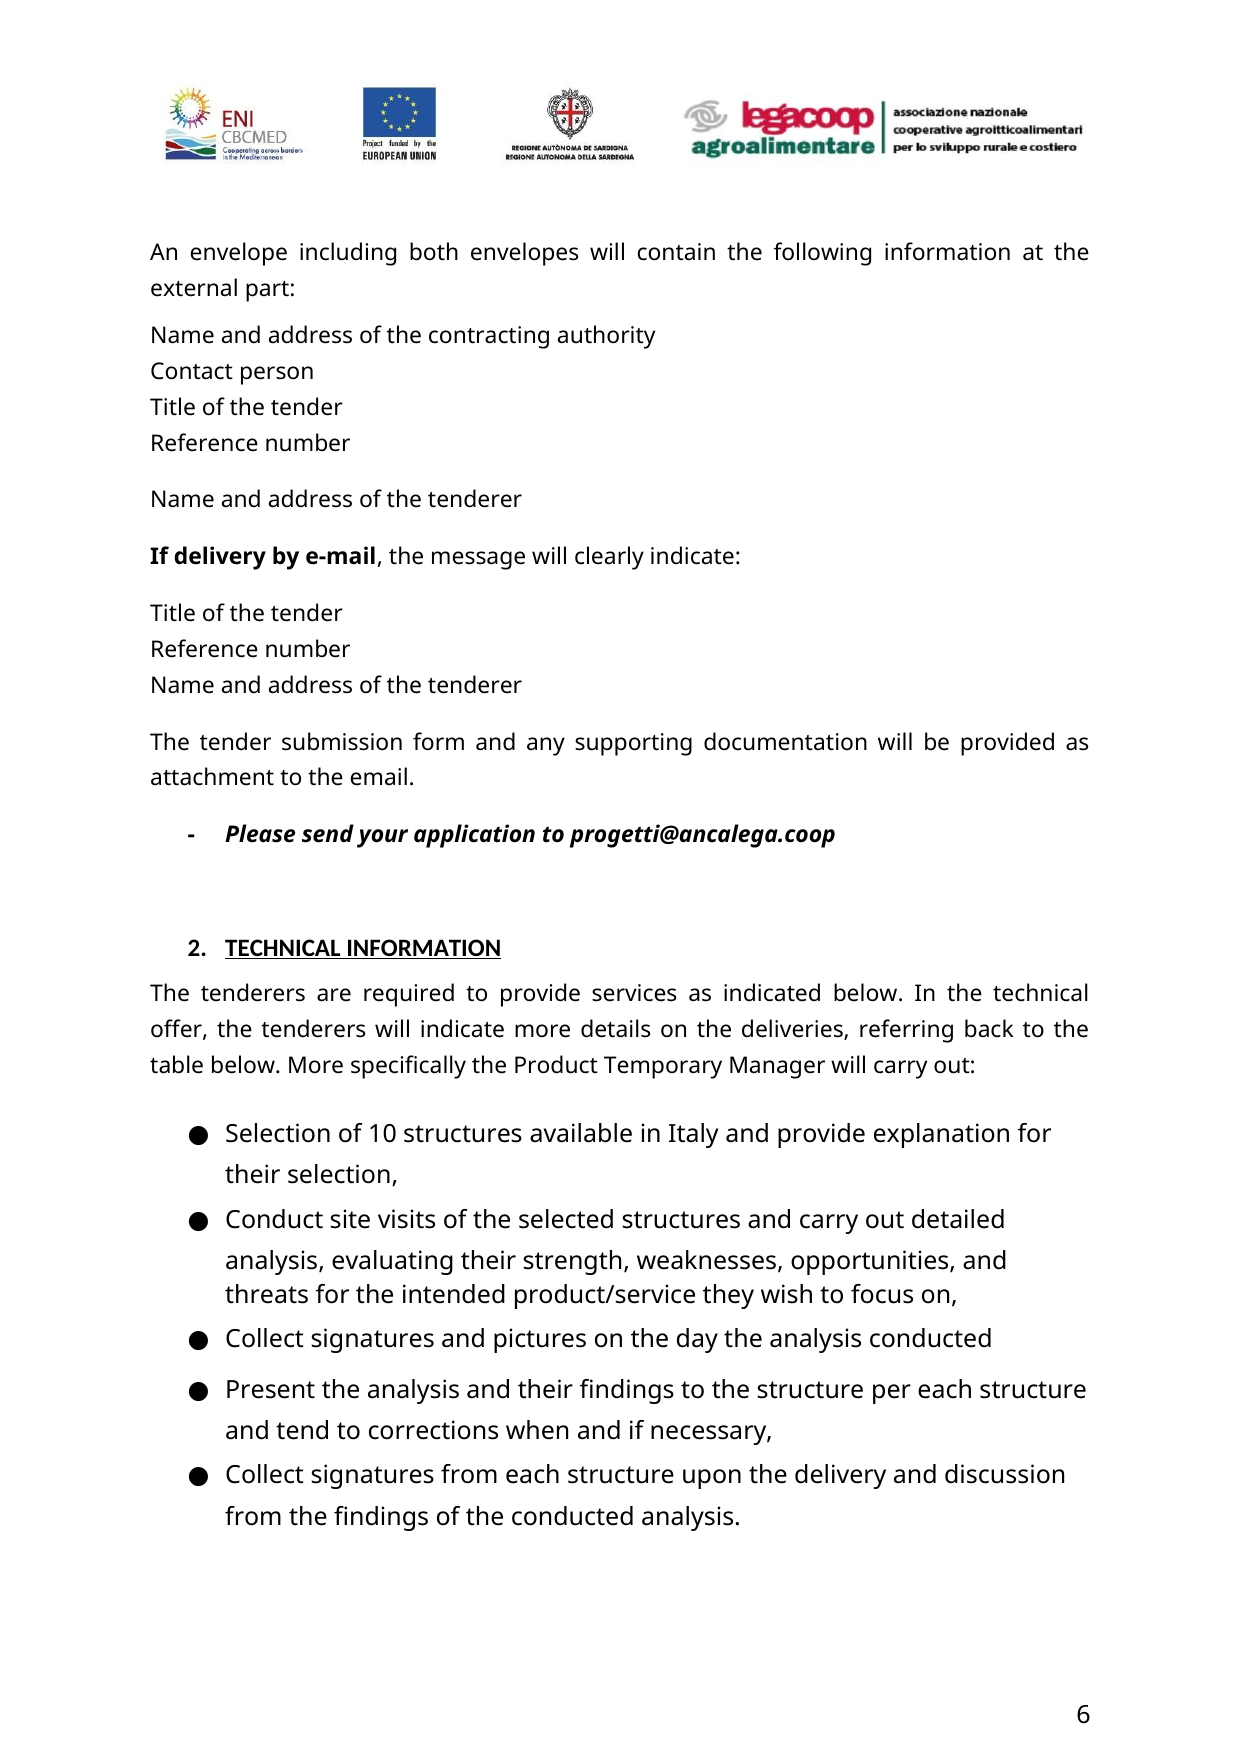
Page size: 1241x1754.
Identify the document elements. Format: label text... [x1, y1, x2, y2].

text The tenderers are required to provide services as indicated below. In the technical offer, the tenderers will indicate more details on the deliveries, referring back to the table below. More specifically the Product Temporary Manager will carry out: [150, 977, 1090, 1080]
text Title of the tender [150, 391, 1090, 422]
text Contact person [150, 354, 1090, 386]
text The tender submission form and any supporting documentation will be provided as attachment to the email. [150, 725, 1090, 793]
text Title of the tender [150, 597, 1090, 628]
text Reference number [150, 426, 1090, 458]
picture [150, 70, 1090, 173]
text Name and address of the tenderer [150, 483, 1090, 514]
text If delivery by e-mail, the message will clearly indicate: [150, 540, 1090, 571]
text Name and address of the tenderer [150, 669, 1090, 700]
list Please send your application to progetti@ancalega.coop [187, 818, 1090, 849]
list Collect signatures from each structure upon the delivery and discussion from the findings of the conducted analysis. [187, 1447, 1090, 1532]
list Present the analysis and their findings to the structure per each structure and tend to corrections when and if necessary, [187, 1362, 1090, 1447]
text An envelope including both envelopes will contain the following information at the external part: [150, 236, 1090, 303]
text Reference number [150, 633, 1090, 664]
list Selection of 10 structures available in Italy and provide explanation for their selection, [187, 1106, 1090, 1191]
list Conduct site visits of the selected structures and carry out detailed analysis, evaluating their strength, weaknesses, opportunities, and threats for the intended product/service they wish to focus on, [187, 1191, 1090, 1310]
subtitle TECHNICAL INFORMATION [187, 932, 1090, 962]
text Name and address of the contracting authority [150, 319, 1090, 350]
list Collect signatures and pictures on the day the analysis conducted [187, 1310, 1090, 1362]
